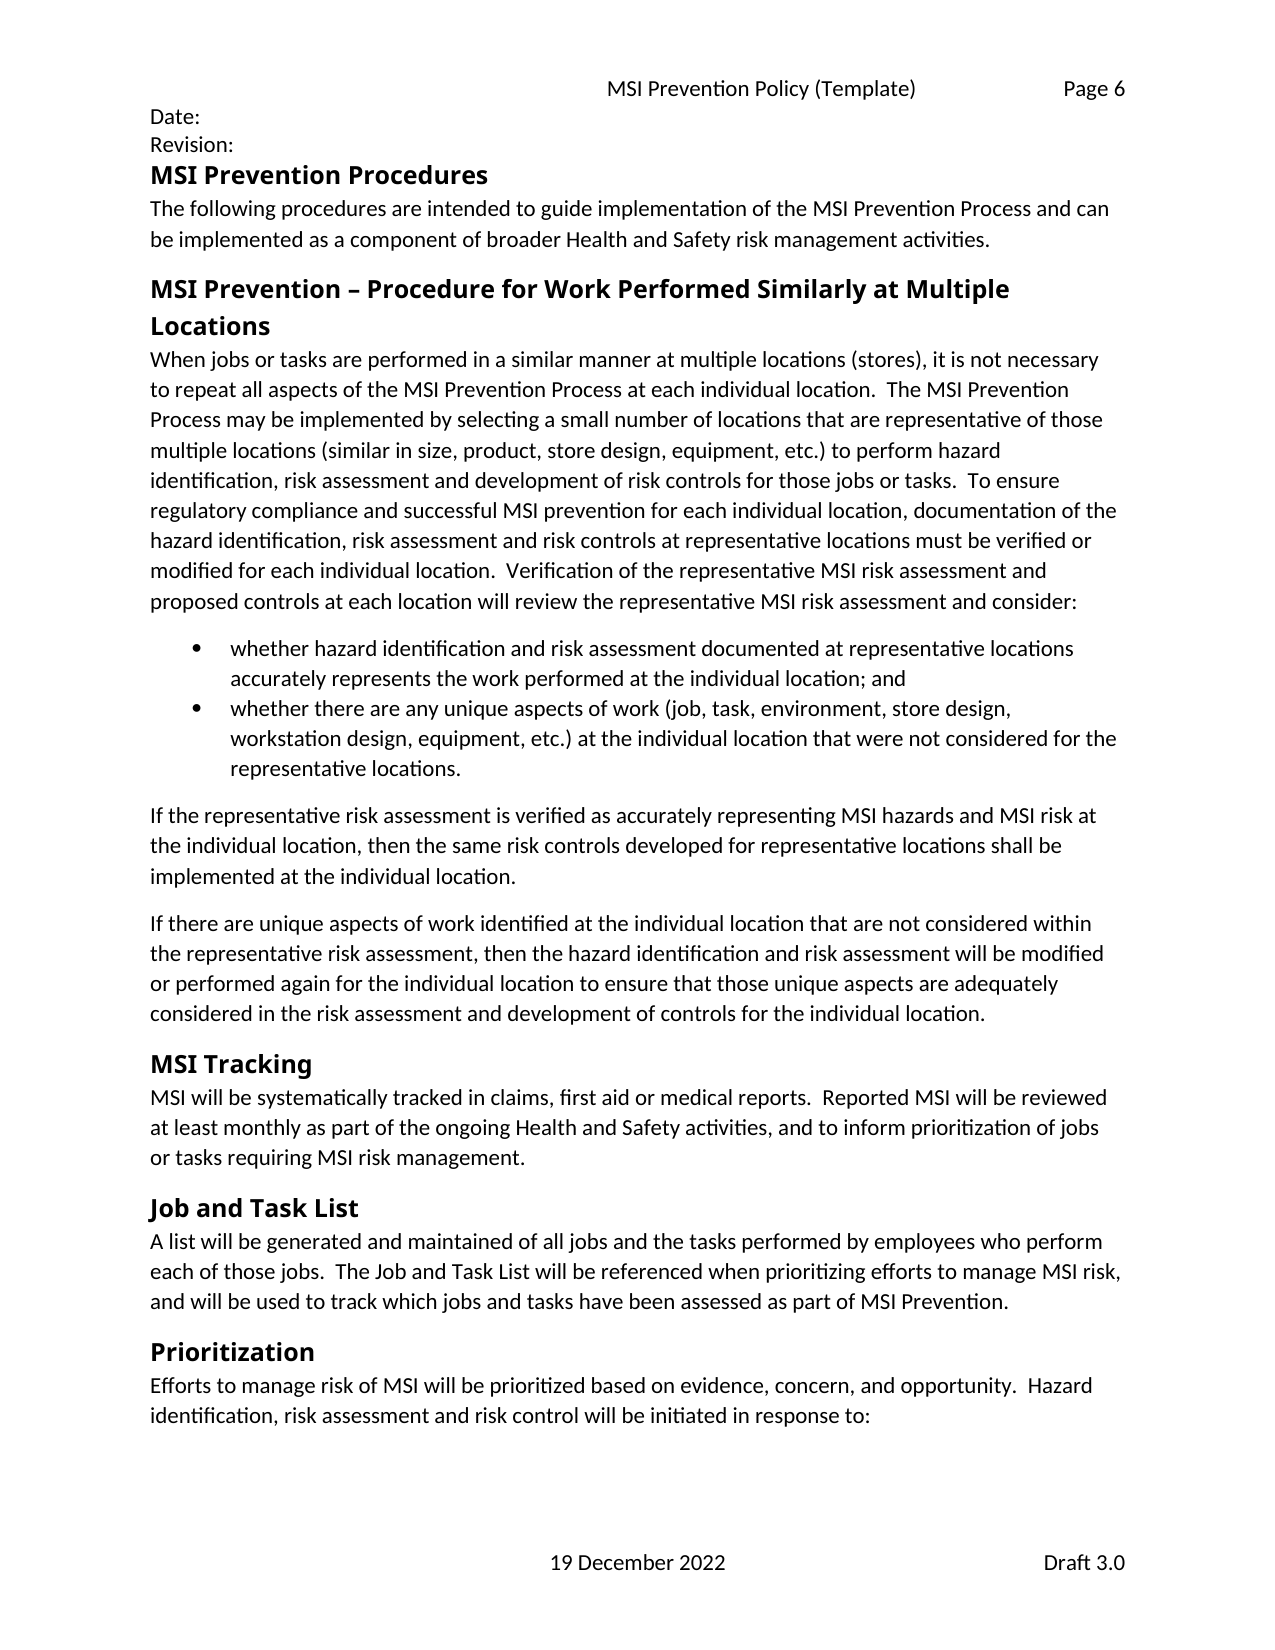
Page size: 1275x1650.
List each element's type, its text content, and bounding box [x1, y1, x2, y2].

text MSI will be systematically tracked in claims, first aid or medical reports. Reported MSI will be reviewed at least monthly as part of the ongoing Health and Safety activities, and to inform prioritization of jobs or tasks requiring MSI risk management. [150, 1083, 1125, 1171]
text Efforts to manage risk of MSI will be prioritized based on evidence, concern, and opportunity. Hazard identification, risk assessment and risk control will be initiated in response to: [150, 1371, 1125, 1429]
text If the representative risk assessment is verified as accurately representing MSI hazards and MSI risk at the individual location, then the same risk controls developed for representative locations shall be implemented at the individual location. [150, 801, 1125, 890]
subtitle MSI Prevention – Procedure for Work Performed Similarly at Multiple Locations [150, 272, 1125, 342]
subtitle MSI Tracking [150, 1046, 1125, 1080]
list whether hazard identification and risk assessment documented at representative locations accurately represents the work performed at the individual location; and [193, 634, 1125, 692]
text A list will be generated and maintained of all jobs and the tasks performed by employees who perform each of those jobs. The Job and Task List will be referenced when prioritizing efforts to manage MSI risk, and will be used to track which jobs and tasks have been assessed as part of MSI Prevention. [150, 1227, 1125, 1316]
list whether there are any unique aspects of work (job, task, environment, store design, workstation design, equipment, etc.) at the individual location that were not considered for the representative locations. [193, 694, 1125, 783]
subtitle Job and Task List [150, 1190, 1125, 1224]
text When jobs or tasks are performed in a similar manner at multiple locations (stores), it is not necessary to repeat all aspects of the MSI Prevention Process at each individual location. The MSI Prevention Process may be implemented by selecting a small number of locations that are representative of those multiple locations (similar in size, product, store design, equipment, etc.) to perform hazard identification, risk assessment and development of risk controls for those jobs or tasks. To ensure regulatory compliance and successful MSI prevention for each individual location, documentation of the hazard identification, risk assessment and risk controls at representative locations must be verified or modified for each individual location. Verification of the representative MSI risk assessment and proposed controls at each location will review the representative MSI risk assessment and consider: [150, 345, 1125, 615]
text The following procedures are intended to guide implementation of the MSI Prevention Process and can be implemented as a component of broader Health and Safety risk management activities. [150, 194, 1125, 253]
subtitle MSI Prevention Procedures [150, 158, 1125, 192]
subtitle Prioritization [150, 1334, 1125, 1368]
text If there are unique aspects of work identified at the individual location that are not considered within the representative risk assessment, then the hazard identification and risk assessment will be modified or performed again for the individual location to ensure that those unique aspects are adequately considered in the risk assessment and development of controls for the individual location. [150, 909, 1125, 1027]
